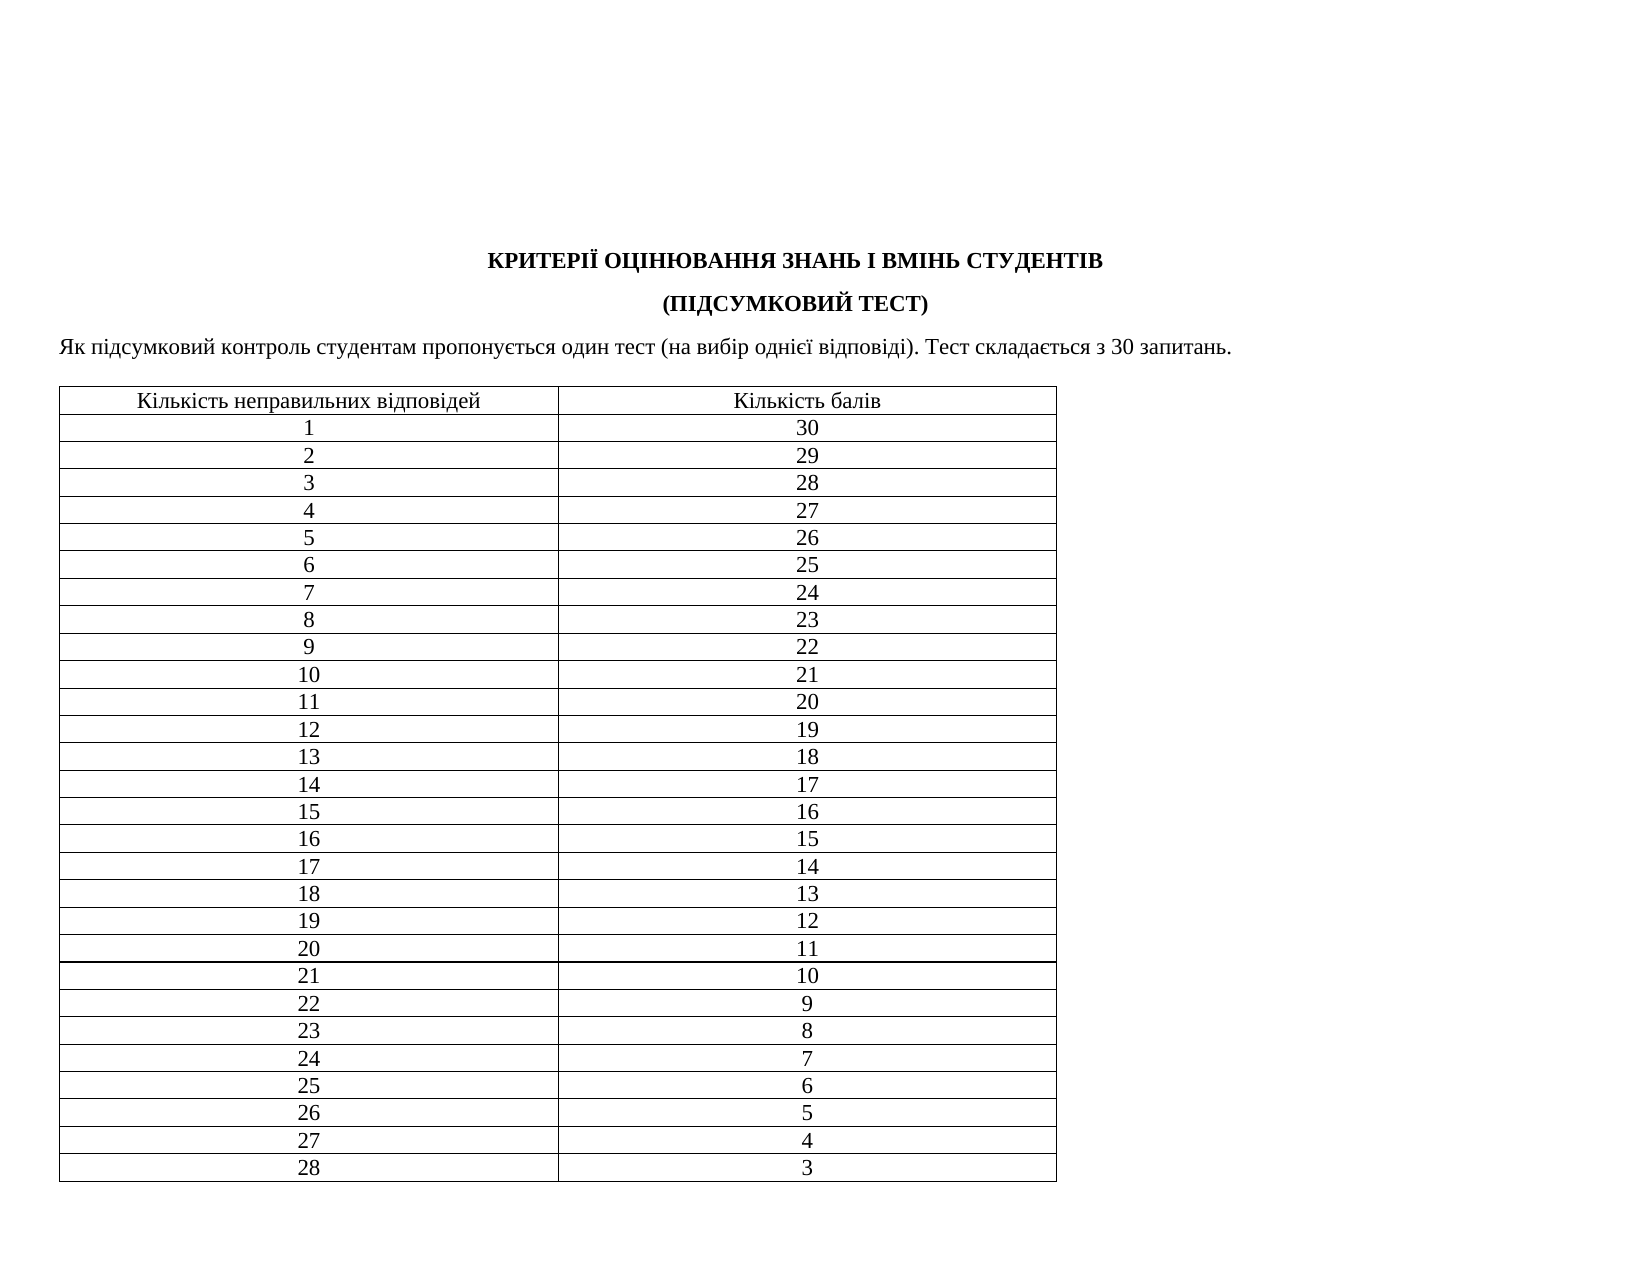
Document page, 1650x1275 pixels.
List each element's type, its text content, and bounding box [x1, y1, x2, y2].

table_cell 11 [559, 935, 1056, 961]
table_cell 22 [60, 990, 558, 1016]
table_cell 5 [60, 524, 558, 550]
table_cell 29 [559, 442, 1056, 468]
table_cell 3 [60, 469, 558, 496]
table_cell 24 [60, 1045, 558, 1071]
table_cell 15 [60, 798, 558, 824]
table_cell 8 [60, 606, 558, 633]
table_cell 11 [60, 689, 558, 715]
table_cell 18 [559, 743, 1056, 769]
table_cell 8 [559, 1017, 1056, 1043]
table_cell 15 [559, 825, 1056, 852]
table_cell 30 [559, 415, 1056, 441]
table_cell 7 [559, 1045, 1056, 1071]
table_cell 26 [60, 1099, 558, 1126]
text (ПІДСУМКОВИЙ ТЕСТ) [59, 290, 1532, 317]
table_cell 20 [60, 935, 558, 961]
table_cell 5 [559, 1099, 1056, 1126]
table_header Кількість балів [559, 387, 1056, 413]
table_cell 3 [559, 1154, 1056, 1181]
table_cell 28 [60, 1154, 558, 1181]
text Як підсумковий контроль студентам пропонується один тест (на вибір однієї відповіді). Тест складається з 30 запитань. [59, 333, 1532, 360]
table_cell 19 [60, 908, 558, 934]
table_cell 2 [60, 442, 558, 468]
table_cell 14 [60, 771, 558, 797]
table_cell 17 [559, 771, 1056, 797]
table_cell 22 [559, 634, 1056, 660]
table_cell 6 [60, 551, 558, 578]
table_cell 25 [559, 551, 1056, 578]
table_cell 21 [559, 661, 1056, 687]
table_cell 28 [559, 469, 1056, 496]
table_cell 9 [60, 634, 558, 660]
table_cell 20 [559, 689, 1056, 715]
table_cell 21 [60, 963, 558, 989]
table_header Кількість неправильних відповідей [60, 387, 558, 413]
table_cell 23 [60, 1017, 558, 1043]
table_cell 14 [559, 853, 1056, 879]
table_cell 25 [60, 1072, 558, 1098]
table_cell 18 [60, 880, 558, 907]
table_cell 12 [60, 716, 558, 742]
table_cell 23 [559, 606, 1056, 633]
table_cell 6 [559, 1072, 1056, 1098]
table_cell 10 [60, 661, 558, 687]
table_cell 7 [60, 579, 558, 605]
table_cell 4 [60, 497, 558, 523]
table_cell 27 [559, 497, 1056, 523]
table_cell 4 [559, 1127, 1056, 1153]
table_cell 1 [60, 415, 558, 441]
table_cell 24 [559, 579, 1056, 605]
table_cell 9 [559, 990, 1056, 1016]
table_cell 27 [60, 1127, 558, 1153]
table_cell 10 [559, 963, 1056, 989]
table_cell 13 [559, 880, 1056, 907]
table_cell 19 [559, 716, 1056, 742]
table_cell 12 [559, 908, 1056, 934]
table_cell 16 [60, 825, 558, 852]
table_cell 26 [559, 524, 1056, 550]
table_cell 13 [60, 743, 558, 769]
text КРИТЕРІЇ ОЦІНЮВАННЯ ЗНАНЬ І ВМІНЬ СТУДЕНТІВ [59, 247, 1532, 274]
table_cell 16 [559, 798, 1056, 824]
table_cell 17 [60, 853, 558, 879]
